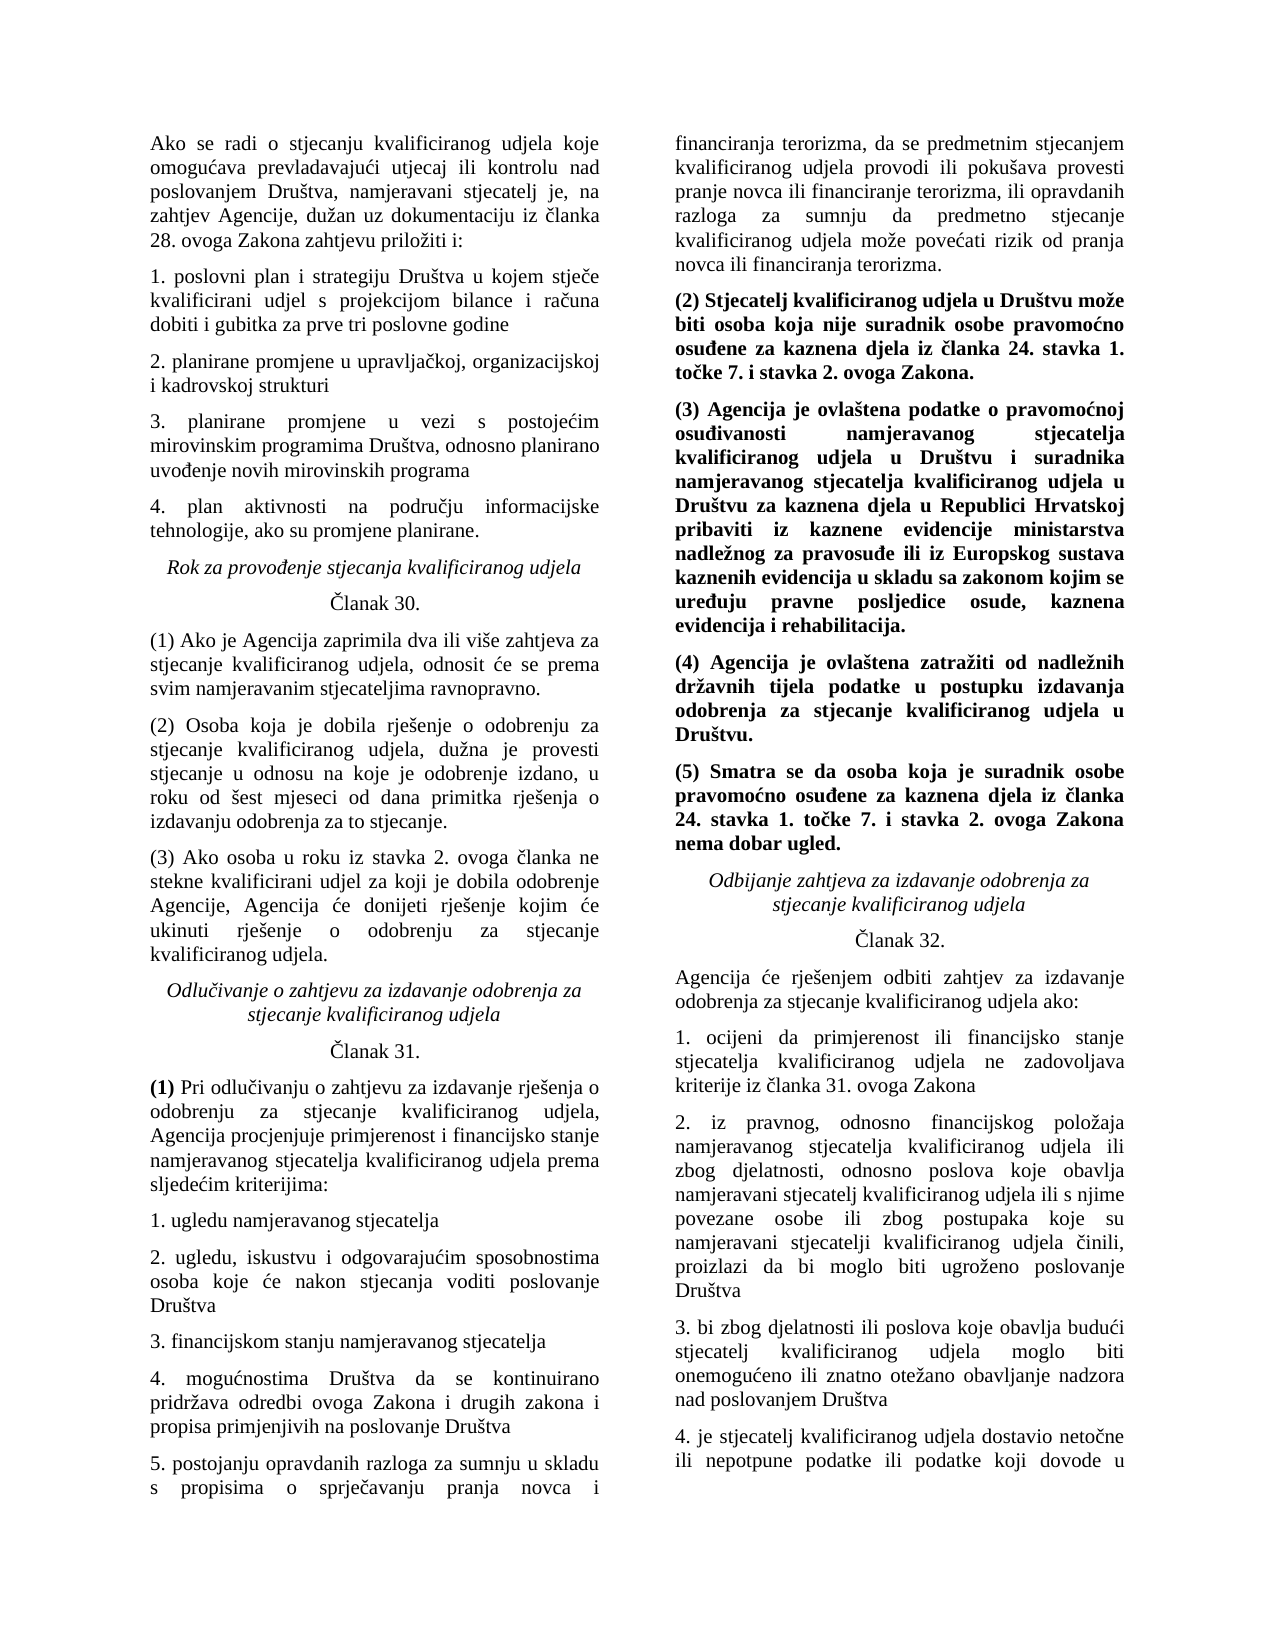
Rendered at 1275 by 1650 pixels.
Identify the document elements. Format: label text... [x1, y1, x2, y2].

text (3) Ako osoba u roku iz stavka 2. ovoga članka ne stekne kvalificirani udjel za koji je dobila odobrenje Agencije, Agencija će donijeti rješenje kojim će ukinuti rješenje o odobrenju za stjecanje kvalificiranog udjela. [150, 845, 600, 966]
text Agencija će rješenjem odbiti zahtjev za izdavanje odobrenja za stjecanje kvalificiranog udjela ako: [675, 965, 1125, 1013]
text (4) Agencija je ovlaštena zatražiti od nadležnih državnih tijela podatke u postupku izdavanja odobrenja za stjecanje kvalificiranog udjela u Društvu. [675, 650, 1125, 746]
text 3. planirane promjene u vezi s postojećim mirovinskim programima Društva, odnosno planirano uvođenje novih mirovinskih programa [150, 409, 600, 482]
text 4. mogućnostima Društva da se kontinuirano pridržava odredbi ovoga Zakona i drugih zakona i propisa primjenjivih na poslovanje Društva [150, 1366, 600, 1438]
text (2) Osoba koja je dobila rješenje o odobrenju za stjecanje kvalificiranog udjela, dužna je provesti stjecanje u odnosu na koje je odobrenje izdano, u roku od šest mjeseci od dana primitka rješenja o izdavanju odobrenja za to stjecanje. [150, 712, 600, 833]
text 1. ocijeni da primjerenost ili financijsko stanje stjecatelja kvalificiranog udjela ne zadovoljava kriterije iz članka 31. ovoga Zakona [675, 1025, 1125, 1097]
text (3) Agencija je ovlaštena podatke o pravomoćnoj osuđivanosti namjeravanog stjecatelja kvalificiranog udjela u Društvu i suradnika namjeravanog stjecatelja kvalificiranog udjela u Društvu za kaznena djela u Republici Hrvatskoj pribaviti iz kaznene evidencije ministarstva nadležnog za pravosuđe ili iz Europskog sustava kaznenih evidencija u skladu sa zakonom kojim se uređuju pravne posljedice osude, kaznena evidencija i rehabilitacija. [675, 397, 1125, 637]
text (1) Pri odlučivanju o zahtjevu za izdavanje rješenja o odobrenju za stjecanje kvalificiranog udjela, Agencija procjenjuje primjerenost i financijsko stanje namjeravanog stjecatelja kvalificiranog udjela prema sljedećim kriterijima: [150, 1075, 600, 1196]
text Članak 30. [150, 591, 600, 615]
text Članak 32. [675, 928, 1125, 952]
text 2. ugledu, iskustvu i odgovarajućim sposobnostima osoba koje će nakon stjecanja voditi poslovanje Društva [150, 1245, 600, 1317]
text 3. financijskom stanju namjeravanog stjecatelja [150, 1329, 600, 1353]
text Odlučivanje o zahtjevu za izdavanje odobrenja za stjecanje kvalificiranog udjela [150, 978, 600, 1026]
text (5) Smatra se da osoba koja je suradnik osobe pravomoćno osuđene za kaznena djela iz članka 24. stavka 1. točke 7. i stavka 2. ovoga Zakona nema dobar ugled. [675, 759, 1125, 855]
text 2. iz pravnog, odnosno financijskog položaja namjeravanog stjecatelja kvalificiranog udjela ili zbog djelatnosti, odnosno poslova koje obavlja namjeravani stjecatelj kvalificiranog udjela ili s njime povezane osobe ili zbog postupaka koje su namjeravani stjecatelji kvalificiranog udjela činili, proizlazi da bi moglo biti ugroženo poslovanje Društva [675, 1110, 1125, 1302]
text 1. ugledu namjeravanog stjecatelja [150, 1208, 600, 1232]
text 2. planirane promjene u upravljačkoj, organizacijskoj i kadrovskoj strukturi [150, 349, 600, 397]
text 1. poslovni plan i strategiju Društva u kojem stječe kvalificirani udjel s projekcijom bilance i računa dobiti i gubitka za prve tri poslovne godine [150, 264, 600, 336]
text 5. postojanju opravdanih razloga za sumnju u skladu s propisima o sprječavanju pranja novca i financiranja terorizma, da se predmetnim stjecanjem kvalificiranog udjela provodi ili pokušava provesti pranje novca ili financiranje terorizma, ili opravdanih razloga za sumnju da predmetno stjecanje kvalificiranog udjela može povećati rizik od pranja novca ili financiranja terorizma. [675, 131, 1125, 276]
text Odbijanje zahtjeva za izdavanje odobrenja za stjecanje kvalificiranog udjela [675, 867, 1125, 916]
text Članak 31. [150, 1039, 600, 1063]
text 4. plan aktivnosti na području informacijske tehnologije, ako su promjene planirane. [150, 494, 600, 542]
text Rok za provođenje stjecanja kvalificiranog udjela [150, 555, 600, 579]
text (1) Ako je Agencija zaprimila dva ili više zahtjeva za stjecanje kvalificiranog udjela, odnosit će se prema svim namjeravanim stjecateljima ravnopravno. [150, 628, 600, 700]
text 3. bi zbog djelatnosti ili poslova koje obavlja budući stjecatelj kvalificiranog udjela moglo biti onemogućeno ili znatno otežano obavljanje nadzora nad poslovanjem Društva [675, 1315, 1125, 1411]
text Ako se radi o stjecanju kvalificiranog udjela koje omogućava prevladavajući utjecaj ili kontrolu nad poslovanjem Društva, namjeravani stjecatelj je, na zahtjev Agencije, dužan uz dokumentaciju iz članka 28. ovoga Zakona zahtjevu priložiti i: [150, 131, 600, 252]
text (2) Stjecatelj kvalificiranog udjela u Društvu može biti osoba koja nije suradnik osobe pravomoćno osuđene za kaznena djela iz članka 24. stavka 1. točke 7. i stavka 2. ovoga Zakona. [675, 288, 1125, 384]
